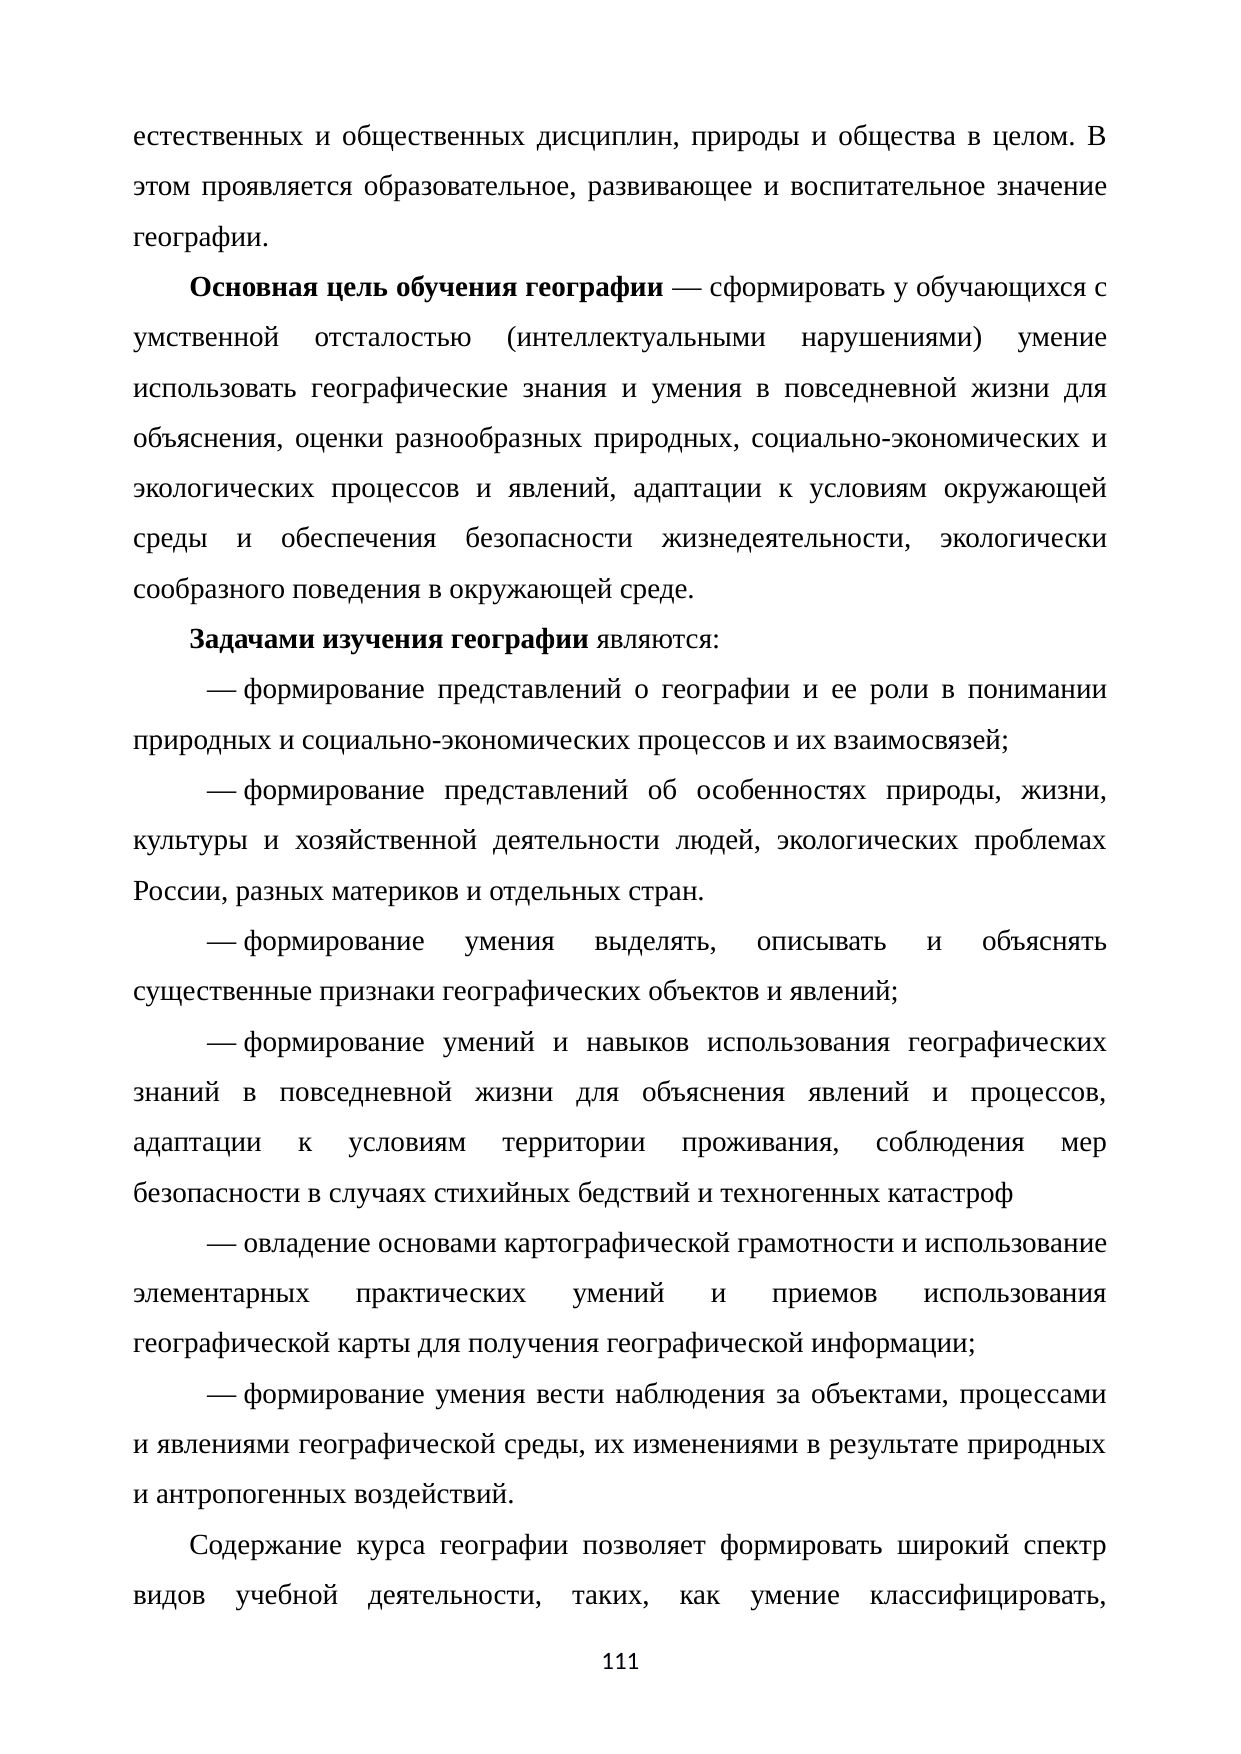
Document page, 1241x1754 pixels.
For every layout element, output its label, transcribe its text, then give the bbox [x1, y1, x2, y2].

text ― формирование умений и навыков использования географических знаний в повседневной жизни для объяснения явлений и процессов, адаптации к условиям территории проживания, соблюдения мер безопасности в случаях стихийных бедствий и техногенных катастроф [133, 1024, 1107, 1208]
text ― формирование представлений об особенностях природы, жизни, культуры и хозяйственной деятельности людей, экологических проблемах России, разных материков и отдельных стран. [133, 772, 1107, 906]
text Задачами изучения географии являются: [133, 621, 1108, 655]
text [133, 1527, 1107, 1611]
text Основная цель обучения географии — сформировать у обучающихся с умственной отсталостью (интеллектуальными нарушениями) умение использовать географические знания и умения в повседневной жизни для объяснения, оценки разнообразных природных, социально-экономических и экологических процессов и явлений, адаптации к условиям окружающей среды и обеспечения безопасности жизнедеятельности, экологически сообразного поведения в окружающей среде. [133, 269, 1108, 604]
text ― овладение основами картографической грамотности и использование элементарных практических умений и приемов использования географической карты для получения географической информации; [133, 1225, 1107, 1359]
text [133, 118, 1108, 252]
text ― формирование умения выделять, описывать и объяснять существенные признаки географических объектов и явлений; [133, 923, 1107, 1007]
text ― формирование умения вести наблюдения за объектами, процессами и явлениями географической среды, их изменениями в результате природных и антропогенных воздействий. [133, 1376, 1107, 1510]
text ― формирование представлений о географии и ее роли в понимании природных и социально-экономических процессов и их взаимосвязей; [133, 672, 1107, 755]
